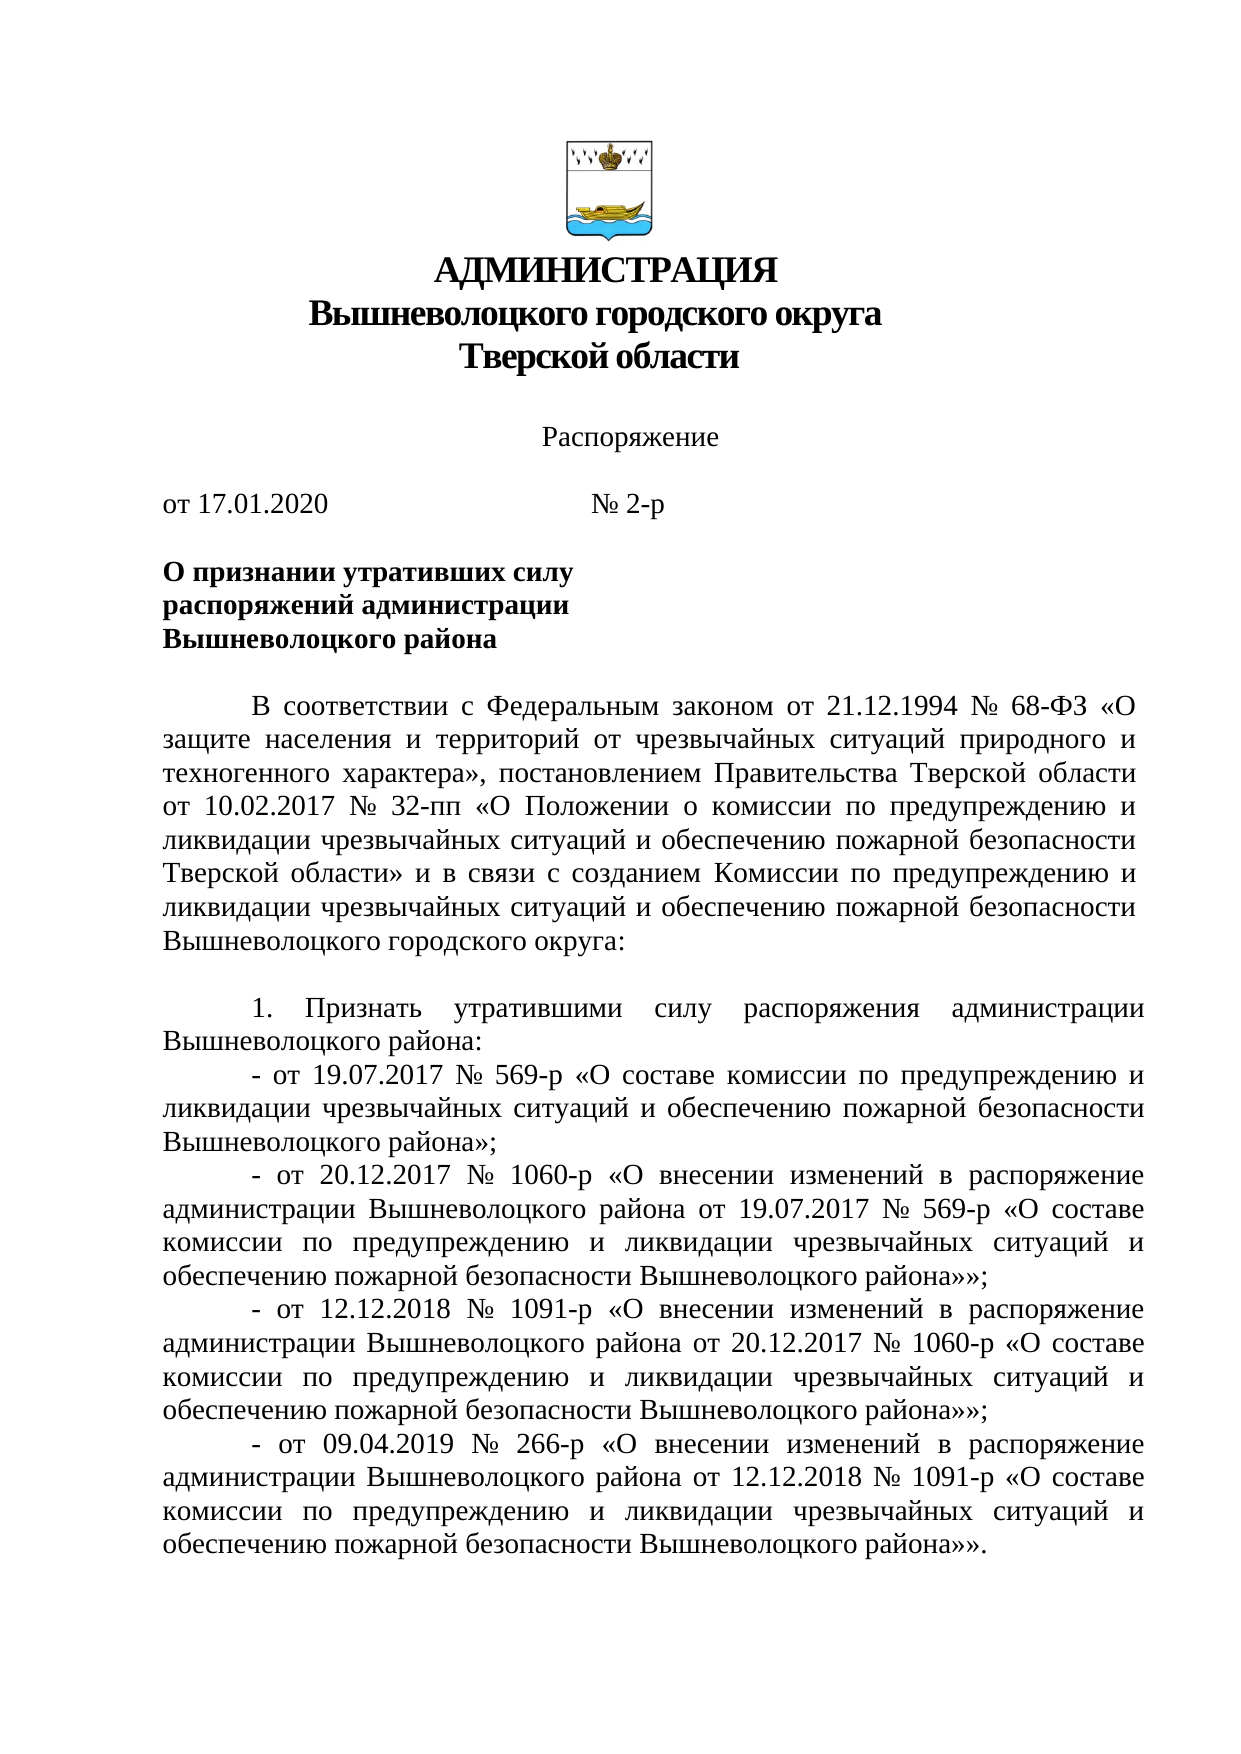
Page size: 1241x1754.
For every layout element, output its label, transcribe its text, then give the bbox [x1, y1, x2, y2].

text Вышневолоцкого района [162, 621, 1137, 654]
text - от 12.12.2018 № 1091-р «О внесении изменений в распоряжение администрации Вышневолоцкого района от 20.12.2017 № 1060-р «О составе комиссии по предупреждению и ликвидации чрезвычайных ситуаций и обеспечению пожарной безопасности Вышневолоцкого района»»; [162, 1292, 1145, 1426]
text АДМИНИСТРАЦИЯ [162, 247, 998, 290]
text О признании утративших силу [162, 554, 1137, 587]
text от 17.01.2020 № 2-р [162, 487, 1137, 520]
text - от 09.04.2019 № 266-р «О внесении изменений в распоряжение администрации Вышневолоцкого района от 12.12.2018 № 1091-р «О составе комиссии по предупреждению и ликвидации чрезвычайных ситуаций и обеспечению пожарной безопасности Вышневолоцкого района»». [162, 1426, 1145, 1560]
text Вышневолоцкого городского округа [162, 290, 998, 333]
text распоряжений администрации [162, 587, 1137, 621]
text В соответствии с Федеральным законом от 21.12.1994 № 68-ФЗ «О защите населения и территорий от чрезвычайных ситуаций природного и техногенного характера», постановлением Правительства Тверской области от 10.02.2017 № 32-пп «О Положении о комиссии по предупреждению и ликвидации чрезвычайных ситуаций и обеспечению пожарной безопасности Тверской области» и в связи с созданием Комиссии по предупреждению и ликвидации чрезвычайных ситуаций и обеспечению пожарной безопасности Вышневолоцкого городского округа: [162, 688, 1137, 956]
text - от 19.07.2017 № 569-р «О составе комиссии по предупреждению и ликвидации чрезвычайных ситуаций и обеспечению пожарной безопасности Вышневолоцкого района»; [162, 1057, 1145, 1157]
text 1. Признать утратившими силу распоряжения администрации Вышневолоцкого района: [162, 990, 1145, 1057]
text Распоряжение [162, 419, 1137, 453]
picture [557, 134, 661, 247]
text - от 20.12.2017 № 1060-р «О внесении изменений в распоряжение администрации Вышневолоцкого района от 19.07.2017 № 569-р «О составе комиссии по предупреждению и ликвидации чрезвычайных ситуаций и обеспечению пожарной безопасности Вышневолоцкого района»»; [162, 1157, 1145, 1292]
text Тверской области [162, 333, 998, 376]
